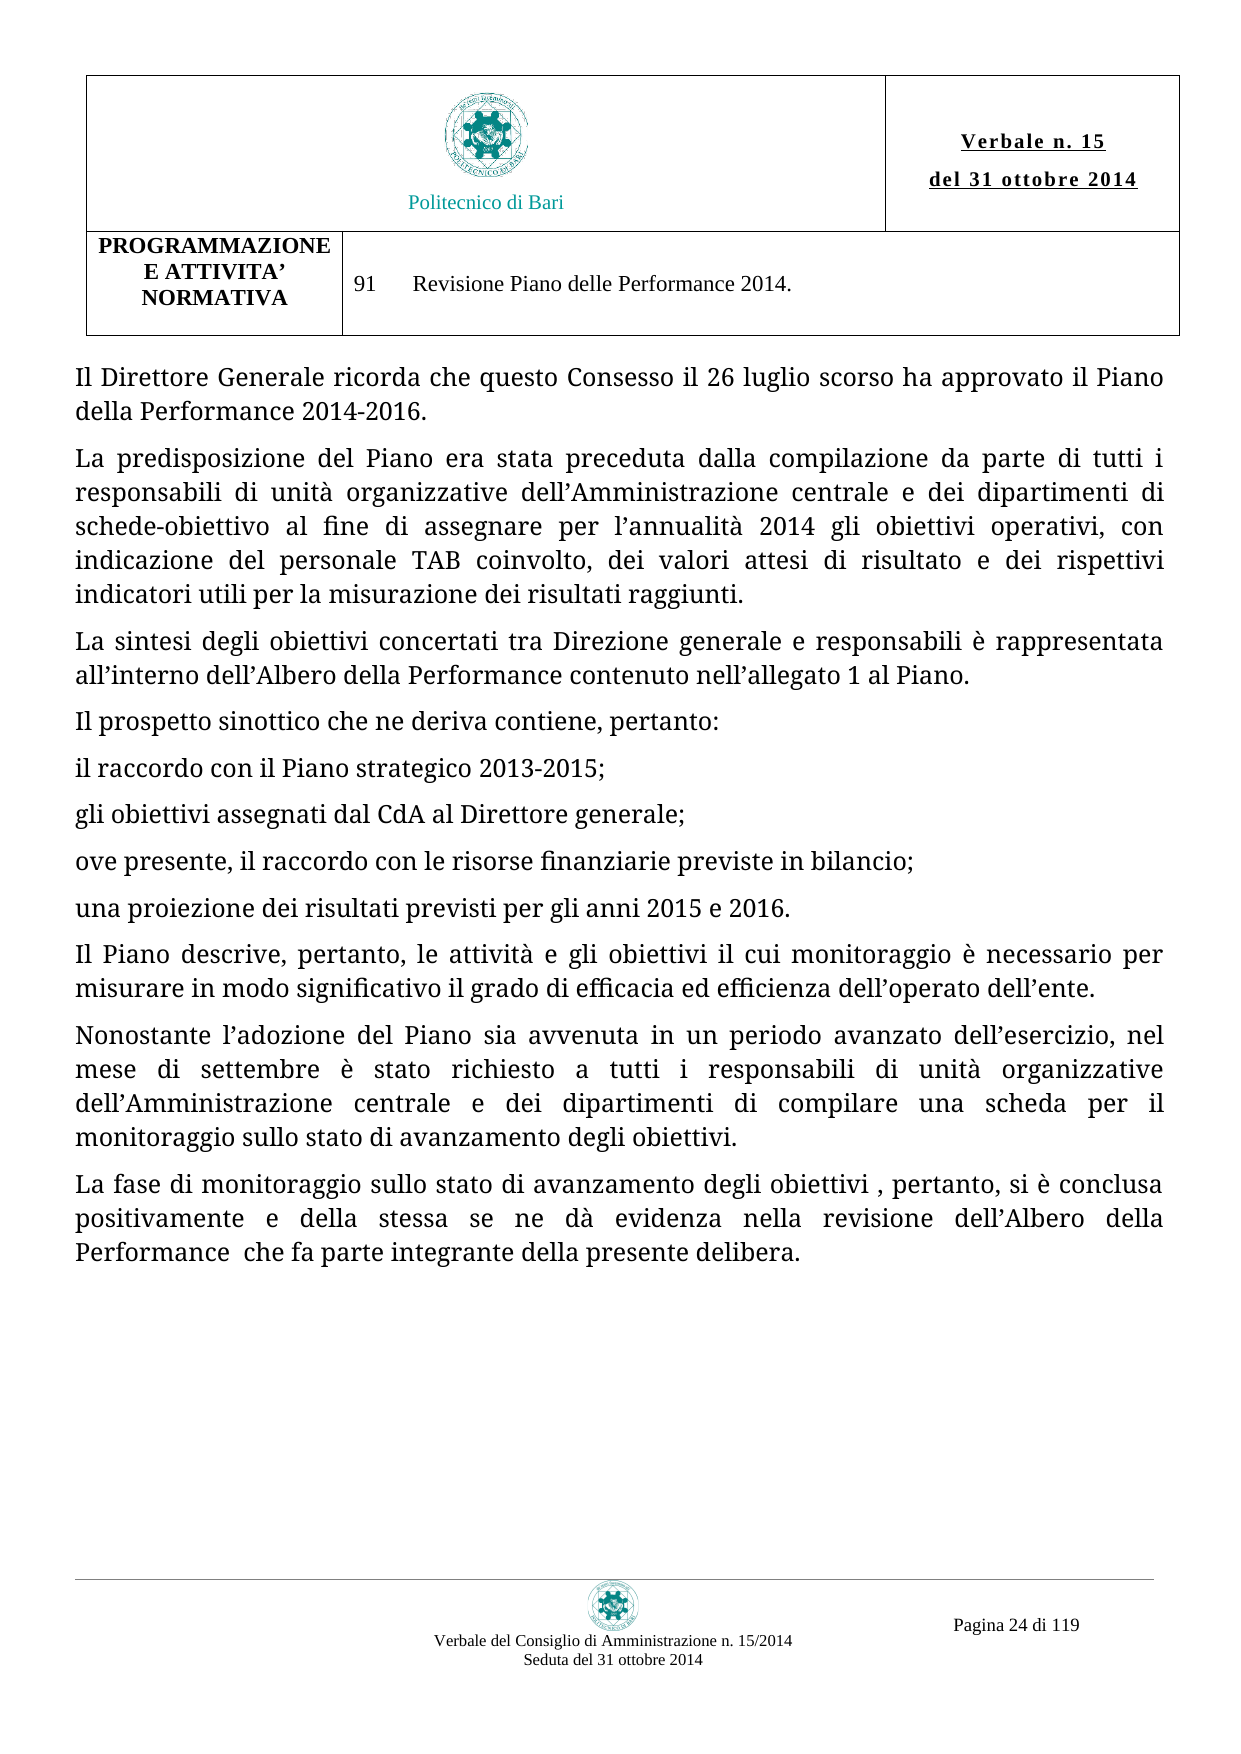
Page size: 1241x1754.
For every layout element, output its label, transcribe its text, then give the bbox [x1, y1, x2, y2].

picture [444, 92, 528, 177]
text Il Direttore Generale ricorda che questo Consesso il 26 luglio scorso ha approvato il Piano della Performance 2014-2016. [75, 360, 1165, 428]
table_cell PROGRAMMAZIONE E ATTIVITA’ NORMATIVA [87, 232, 342, 335]
text una proiezione dei risultati previsti per gli anni 2015 e 2016. [75, 890, 1165, 924]
text gli obiettivi assegnati dal CdA al Direttore generale; [75, 797, 1165, 831]
text La sintesi degli obiettivi concertati tra Direzione generale e responsabili è rappresentata all’interno dell’Albero della Performance contenuto nell’allegato 1 al Piano. [75, 623, 1165, 692]
text La fase di monitoraggio sullo stato di avanzamento degli obiettivi , pertanto, si è conclusa positivamente e della stessa se ne dà evidenza nella revisione dell’Albero della Performance che fa parte integrante della presente delibera. [75, 1166, 1165, 1268]
table_cell 91 Revisione Piano delle Performance 2014. [343, 232, 1179, 335]
text Nonostante l’adozione del Piano sia avvenuta in un periodo avanzato dell’esercizio, nel mese di settembre è stato richiesto a tutti i responsabili di unità organizzative dell’Amministrazione centrale e dei dipartimenti di compilare una scheda per il monitoraggio sullo stato di avanzamento degli obiettivi. [75, 1017, 1165, 1154]
text La predisposizione del Piano era stata preceduta dalla compilazione da parte di tutti i responsabili di unità organizzative dell’Amministrazione centrale e dei dipartimenti di schede-obiettivo al fine di assegnare per l’annualità 2014 gli obiettivi operativi, con indicazione del personale TAB coinvolto, dei valori attesi di risultato e dei rispettivi indicatori utili per la misurazione dei risultati raggiunti. [75, 441, 1165, 611]
picture [587, 1580, 639, 1631]
text Il prospetto sinottico che ne deriva contiene, pertanto: [75, 704, 1165, 738]
table_header Politecnico di Bari [87, 76, 885, 231]
text il raccordo con il Piano strategico 2013-2015; [75, 751, 1165, 785]
table_header Verbale n. 15 del 31 ottobre 2014 [886, 76, 1179, 231]
text Il Piano descrive, pertanto, le attività e gli obiettivi il cui monitoraggio è necessario per misurare in modo significativo il grado di efficacia ed efficienza dell’operato dell’ente. [75, 937, 1165, 1005]
text ove presente, il raccordo con le risorse finanziarie previste in bilancio; [75, 844, 1165, 878]
